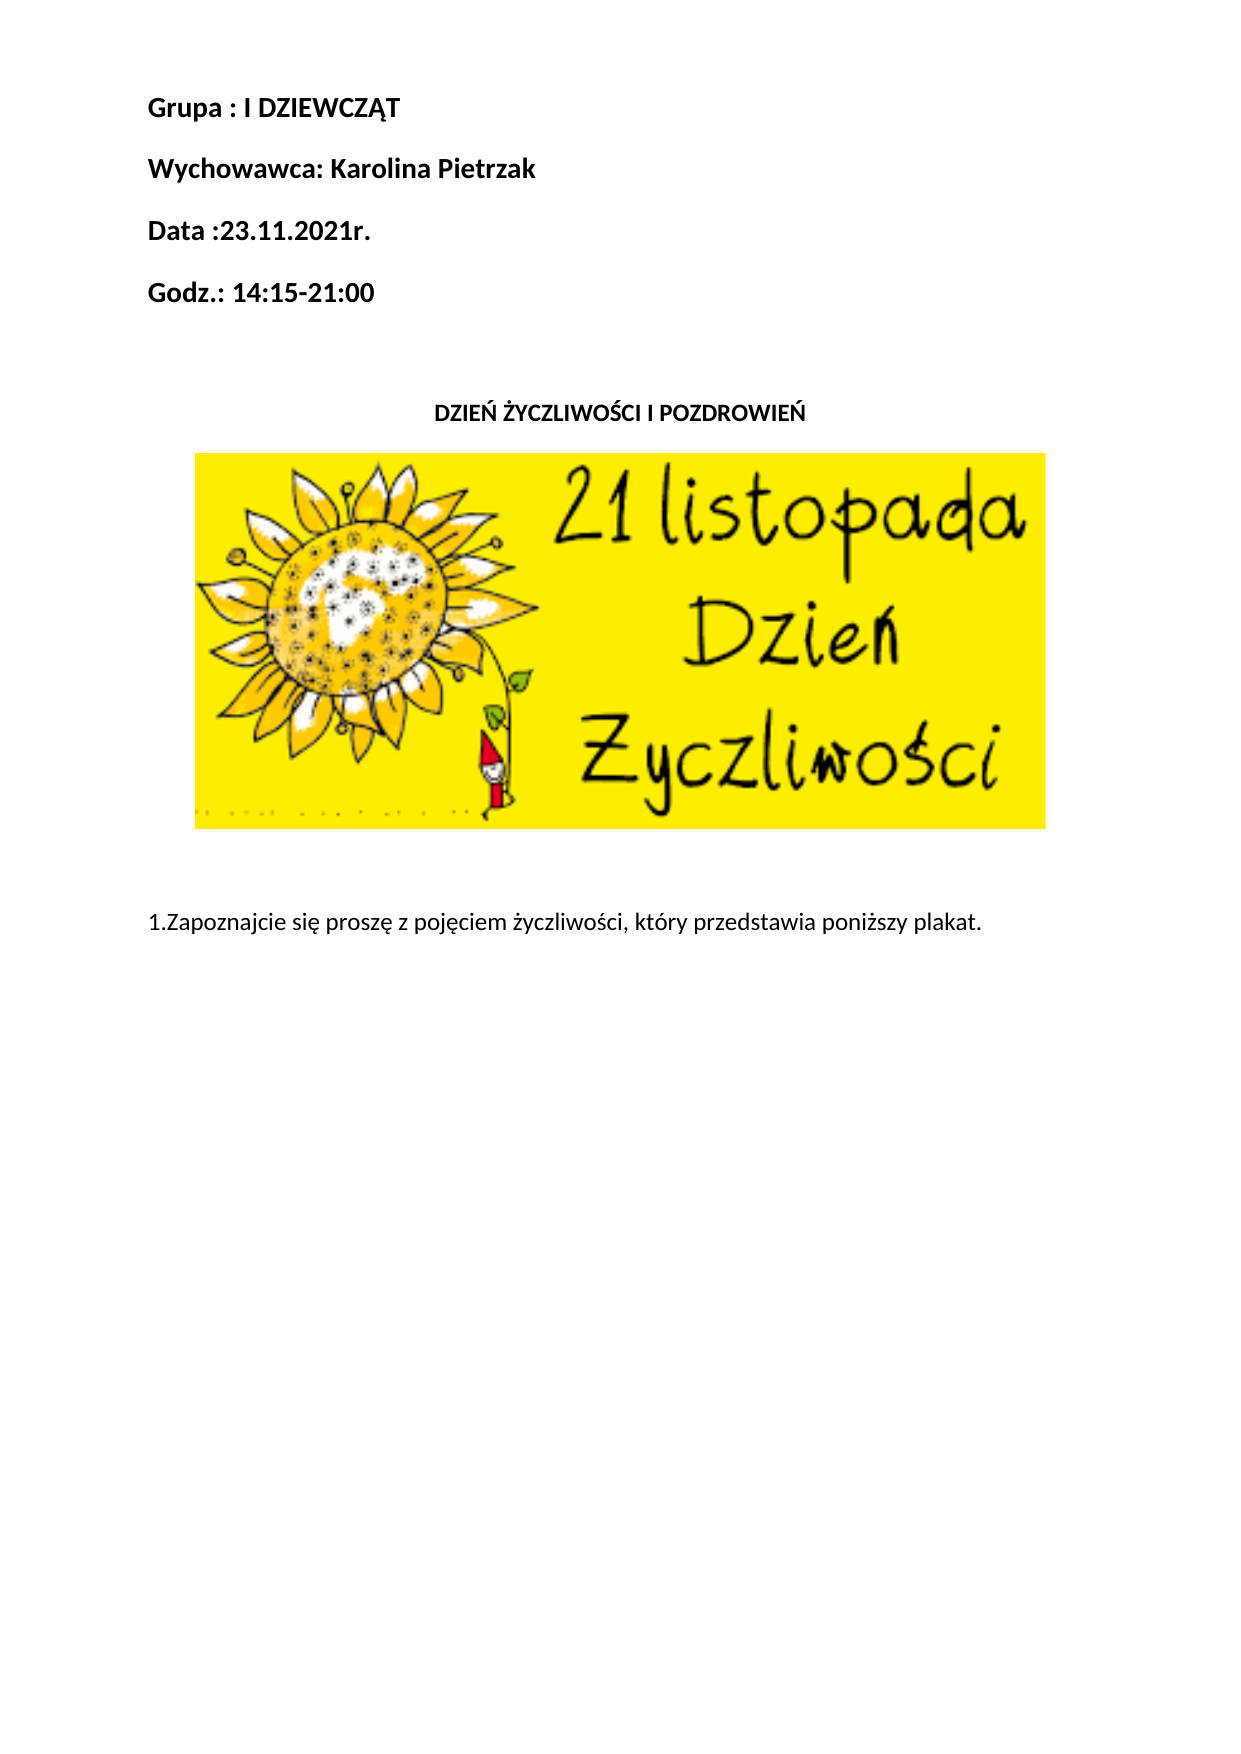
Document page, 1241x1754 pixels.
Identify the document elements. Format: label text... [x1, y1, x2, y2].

text Grupa : I DZIEWCZĄT [148, 89, 1093, 124]
text Godz.: 14:15-21:00 [148, 274, 1093, 309]
picture [194, 453, 1046, 829]
text DZIEŃ ŻYCZLIWOŚCI I POZDROWIEŃ [148, 397, 1093, 428]
text 1.Zapoznajcie się proszę z pojęciem życzliwości, który przedstawia poniższy plakat. [148, 906, 1093, 937]
text Wychowawca: Karolina Pietrzak [148, 150, 1093, 186]
text Data :23.11.2021r. [148, 212, 1093, 248]
